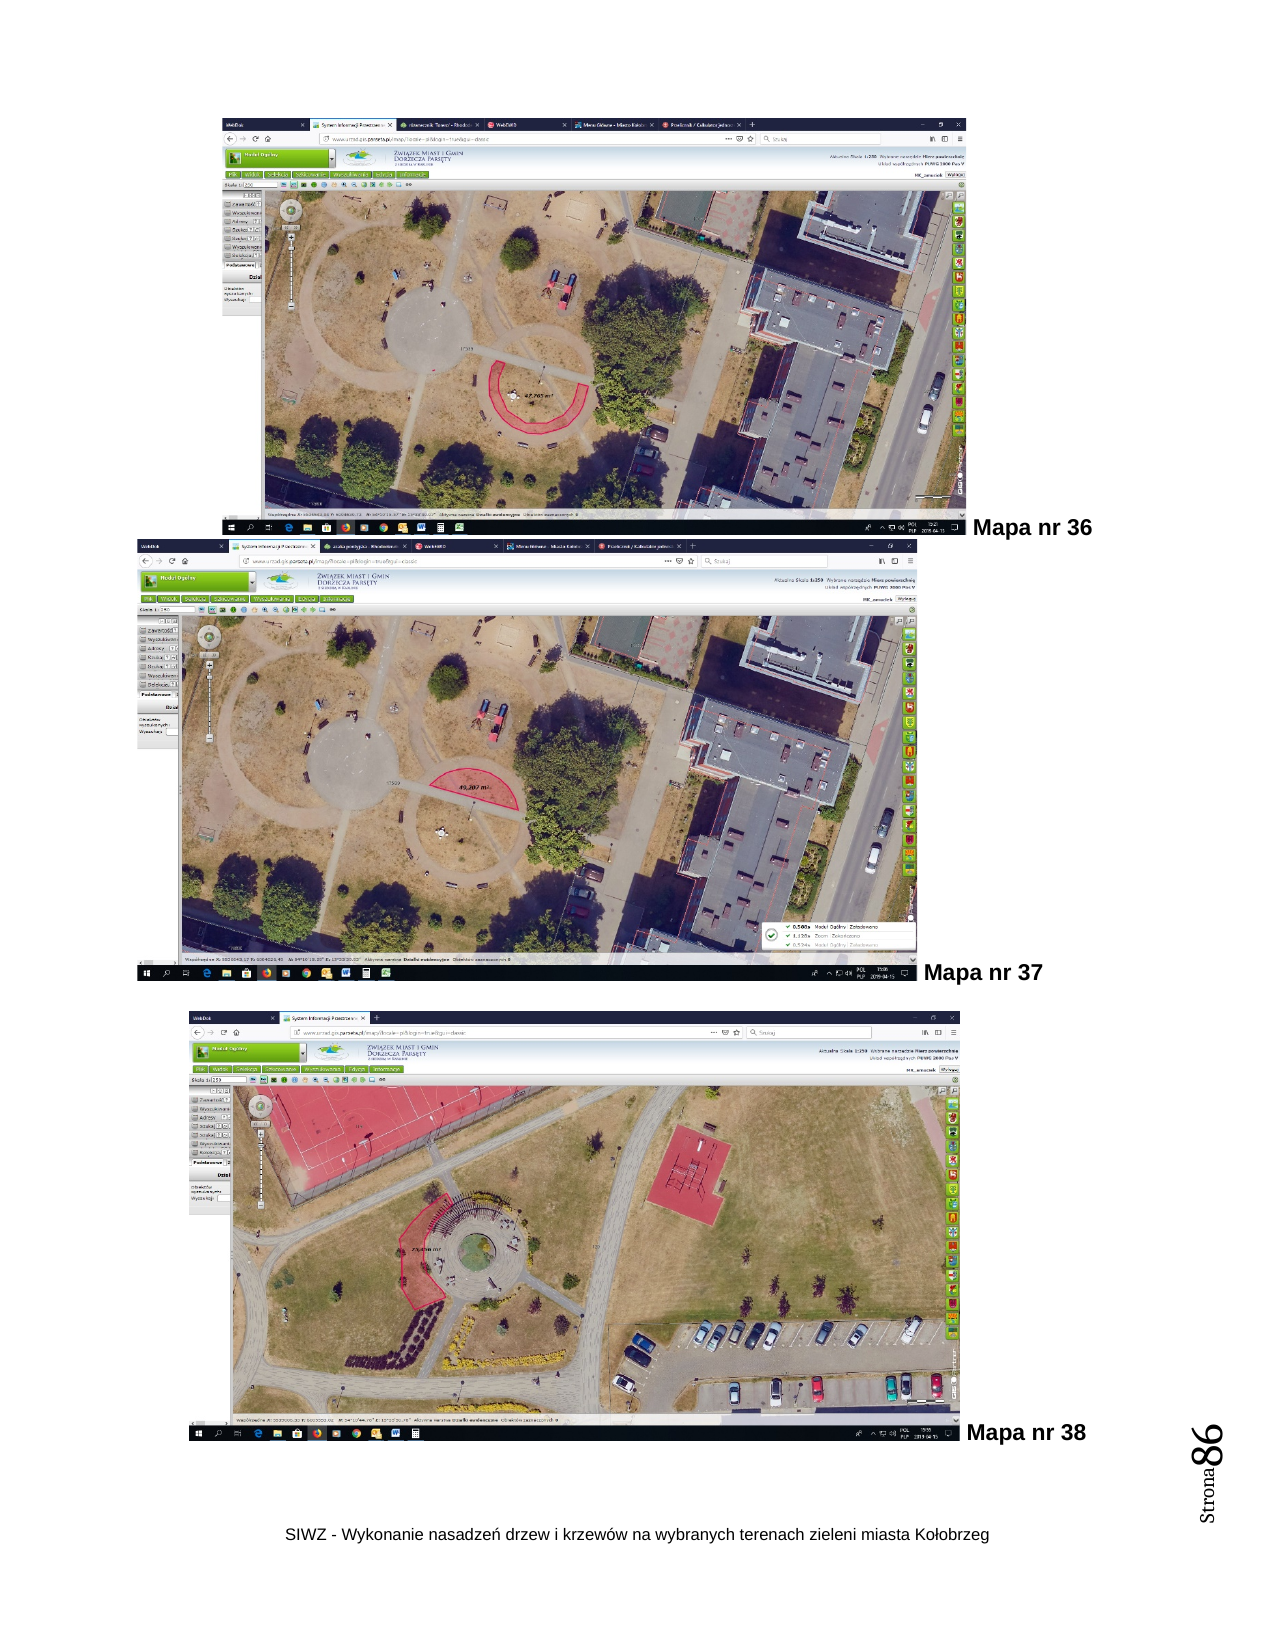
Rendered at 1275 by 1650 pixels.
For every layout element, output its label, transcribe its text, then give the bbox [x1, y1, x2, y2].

picture [222, 118, 967, 535]
picture [137, 539, 918, 981]
picture [189, 1011, 960, 1441]
